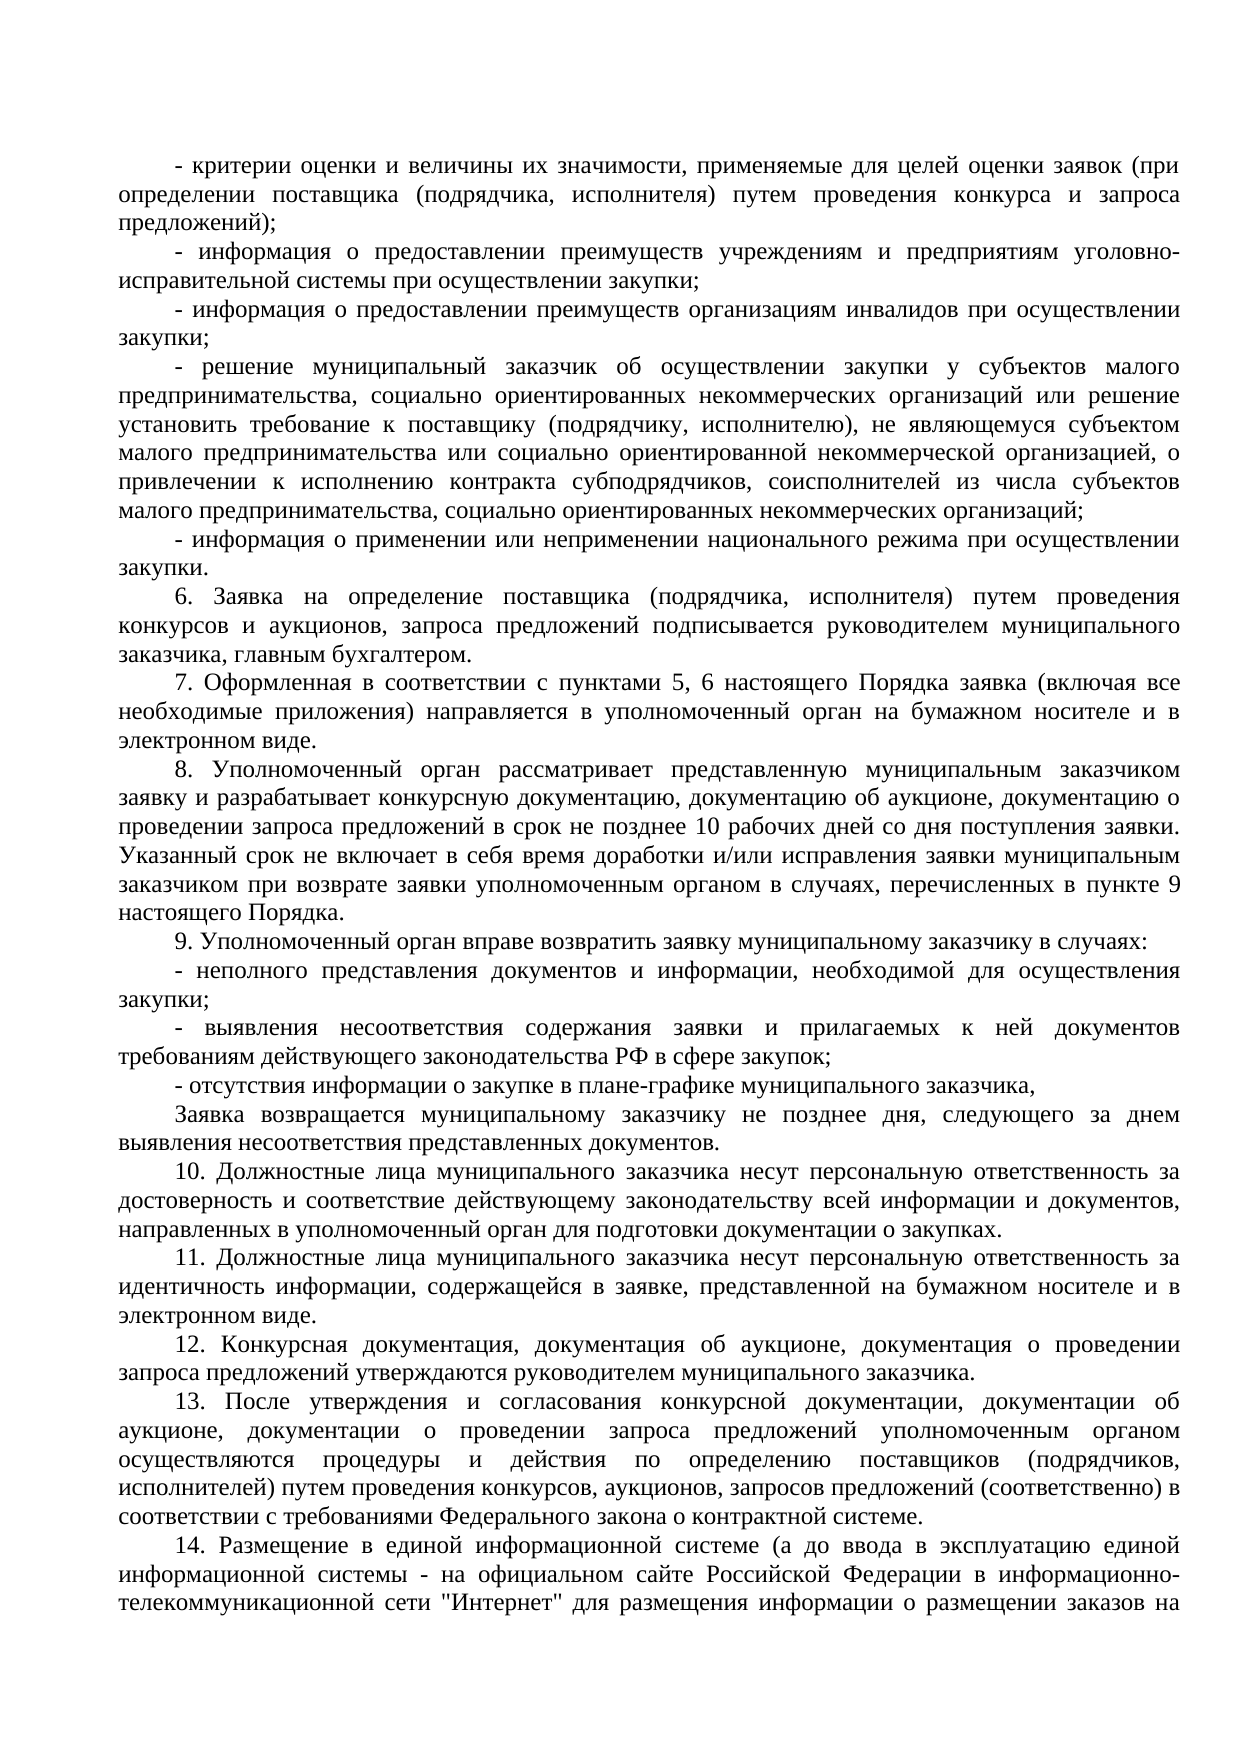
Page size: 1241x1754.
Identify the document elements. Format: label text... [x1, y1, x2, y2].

text - информация о применении или неприменении национального режима при осуществлении закупки. [118, 524, 1181, 581]
text 10. Должностные лица муниципального заказчика несут персональную ответственность за достоверность и соответствие действующему законодательству всей информации и документов, направленных в уполномоченный орган для подготовки документации о закупках. [118, 1156, 1181, 1242]
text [118, 1530, 1181, 1616]
text 12. Конкурсная документация, документация об аукционе, документация о проведении запроса предложений утверждаются руководителем муниципального заказчика. [118, 1329, 1181, 1386]
text 8. Уполномоченный орган рассматривает представленную муниципальным заказчиком заявку и разрабатывает конкурсную документацию, документацию об аукционе, документацию о проведении запроса предложений в срок не позднее 10 рабочих дней со дня поступления заявки. Указанный срок не включает в себя время доработки и/или исправления заявки муниципальным заказчиком при возврате заявки уполномоченным органом в случаях, перечисленных в пункте 9 настоящего Порядка. [118, 754, 1181, 926]
text 11. Должностные лица муниципального заказчика несут персональную ответственность за идентичность информации, содержащейся в заявке, представленной на бумажном носителе и в электронном виде. [118, 1242, 1181, 1329]
text - неполного представления документов и информации, необходимой для осуществления закупки; [118, 955, 1181, 1012]
text - информация о предоставлении преимуществ организациям инвалидов при осуществлении закупки; [118, 294, 1181, 351]
text 7. Оформленная в соответствии с пунктами 5, 6 настоящего Порядка заявка (включая все необходимые приложения) направляется в уполномоченный орган на бумажном носителе и в электронном виде. [118, 667, 1181, 754]
text 6. Заявка на определение поставщика (подрядчика, исполнителя) путем проведения конкурсов и аукционов, запроса предложений подписывается руководителем муниципального заказчика, главным бухгалтером. [118, 581, 1181, 667]
text - отсутствия информации о закупке в плане-графике муниципального заказчика, [118, 1070, 1181, 1099]
text - выявления несоответствия содержания заявки и прилагаемых к ней документов требованиям действующего законодательства РФ в сфере закупок; [118, 1012, 1181, 1070]
text 13. После утверждения и согласования конкурсной документации, документации об аукционе, документации о проведении запроса предложений уполномоченным органом осуществляются процедуры и действия по определению поставщиков (подрядчиков, исполнителей) путем проведения конкурсов, аукционов, запросов предложений (соответственно) в соответствии с требованиями Федерального закона о контрактной системе. [118, 1386, 1181, 1530]
text - критерии оценки и величины их значимости, применяемые для целей оценки заявок (при определении поставщика (подрядчика, исполнителя) путем проведения конкурса и запроса предложений); [118, 150, 1181, 236]
text 9. Уполномоченный орган вправе возвратить заявку муниципальному заказчику в случаях: [118, 926, 1181, 955]
text - решение муниципальный заказчик об осуществлении закупки у субъектов малого предпринимательства, социально ориентированных некоммерческих организаций или решение установить требование к поставщику (подрядчику, исполнителю), не являющемуся субъектом малого предпринимательства или социально ориентированной некоммерческой организацией, о привлечении к исполнению контракта субподрядчиков, соисполнителей из числа субъектов малого предпринимательства, социально ориентированных некоммерческих организаций; [118, 351, 1181, 524]
text - информация о предоставлении преимуществ учреждениям и предприятиям уголовно-исправительной системы при осуществлении закупки; [118, 236, 1181, 294]
text Заявка возвращается муниципальному заказчику не позднее дня, следующего за днем выявления несоответствия представленных документов. [118, 1099, 1181, 1156]
